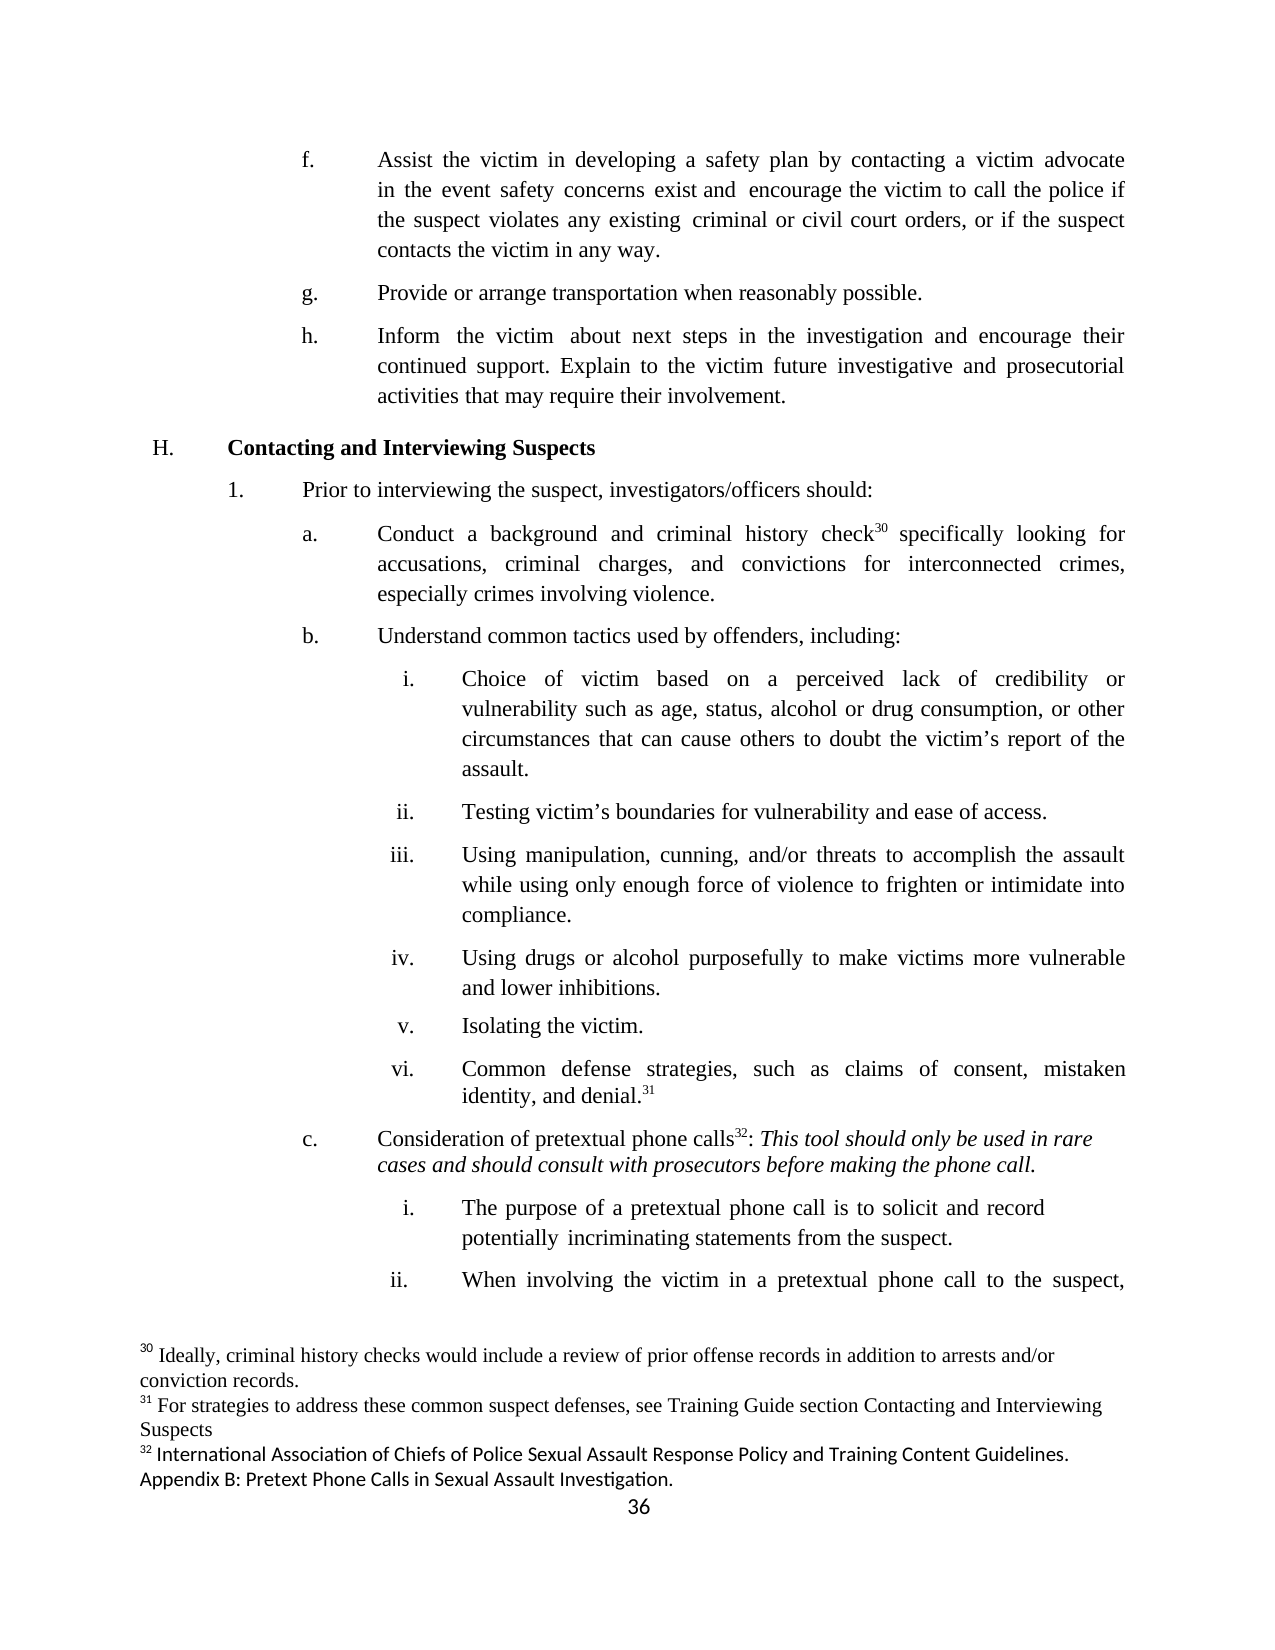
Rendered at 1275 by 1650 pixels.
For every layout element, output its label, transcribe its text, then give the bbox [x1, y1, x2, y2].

list Using drugs or alcohol purposefully to make victims more vulnerable and lower inhibitions. [391, 944, 1126, 1000]
list Provide or arrange transportation when reasonably possible. [301, 279, 1137, 306]
subtitle Contacting and Interviewing Suspects [152, 434, 1137, 460]
list Choice of victim based on a perceived lack of credibility or vulnerability such as age, status, alcohol or drug consumption, or other circumstances that can cause others to doubt the victim’s report of the assault. [403, 665, 1125, 782]
list Prior to interviewing the suspect, investigators/officers should: [227, 476, 1137, 503]
list Common defense strategies, such as claims of consent, mistaken identity, and denial. [391, 1055, 1126, 1108]
list Using manipulation, cunning, and/or threats to accomplish the assault while using only enough force of violence to frighten or intimidate into compliance. [390, 841, 1125, 927]
list Consideration of pretextual phone calls: This tool should only be used in rare cases and should consult with prosecutors before making the phone call. [302, 1125, 1137, 1177]
list Conduct a background and criminal history check specifically looking for accusations, criminal charges, and convictions for interconnected crimes, especially crimes involving violence. [302, 516, 1125, 606]
list Testing victim’s boundaries for vulnerability and ease of access. [396, 798, 1137, 824]
list Inform the victim about next steps in the investigation and encourage their continued support. Explain to the victim future investigative and prosecutorial activities that may require their involvement. [301, 322, 1125, 409]
list Assist the victim in developing a safety plan by contacting a victim advocate in the event safety concerns exist and encourage the victim to call the police if the suspect violates any existing criminal or civil court orders, or if the suspect contacts the victim in any way. [301, 146, 1126, 263]
list Isolating the victim. [397, 1012, 1137, 1038]
list Understand common tactics used by offenders, including: [302, 622, 1137, 649]
list The purpose of a pretextual phone call is to solicit and record potentially incriminating statements from the suspect. [403, 1194, 1125, 1250]
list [390, 1266, 1126, 1293]
